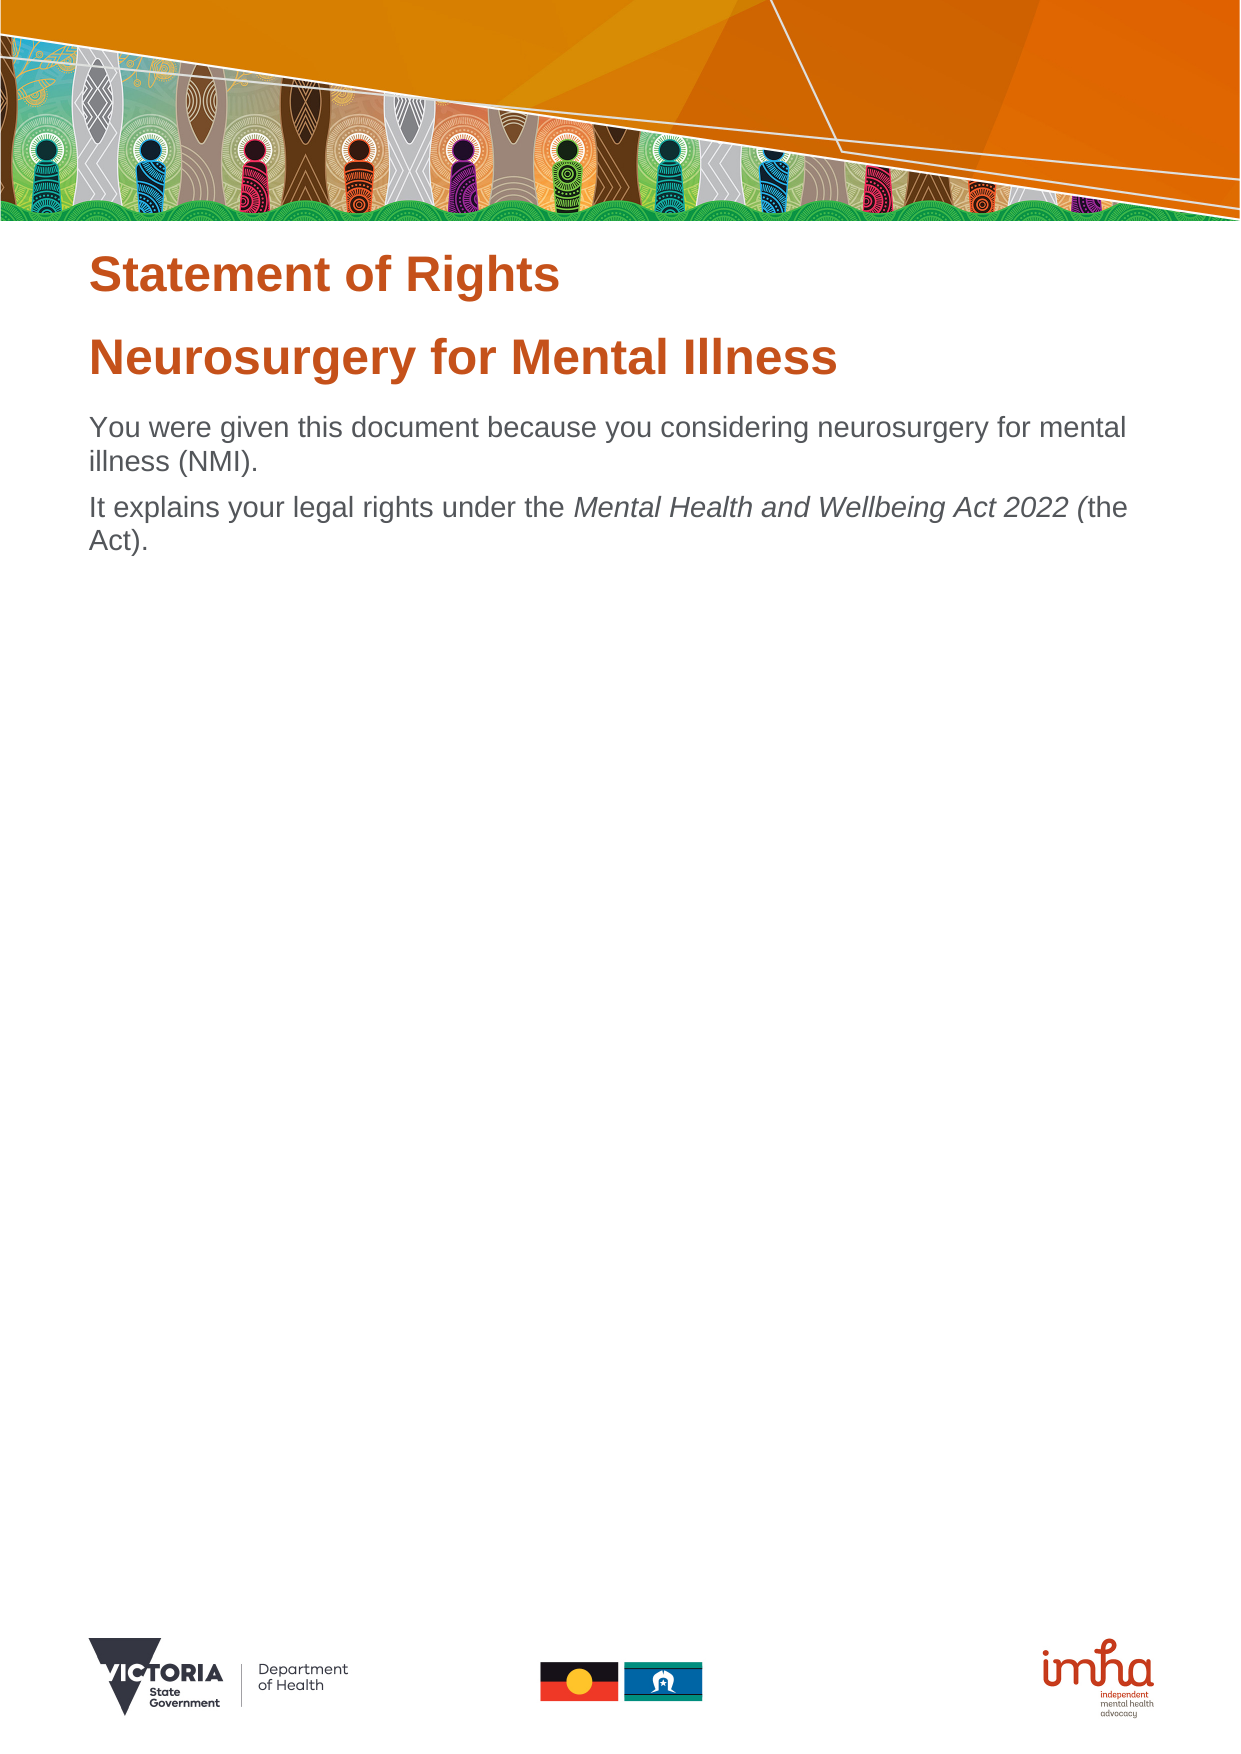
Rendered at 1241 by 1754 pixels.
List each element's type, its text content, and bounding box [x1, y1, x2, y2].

picture [0, 0, 1240, 221]
table_header Statement of Rights Neurosurgery for Mental Illness [89, 71, 1167, 410]
picture [0, 1606, 1241, 1754]
table_cell You were given this document because you considering neurosurgery for mental illness (NMI). It explains your legal rights under the Mental Health and Wellbeing Act 2022 (the Act). [89, 410, 1167, 569]
